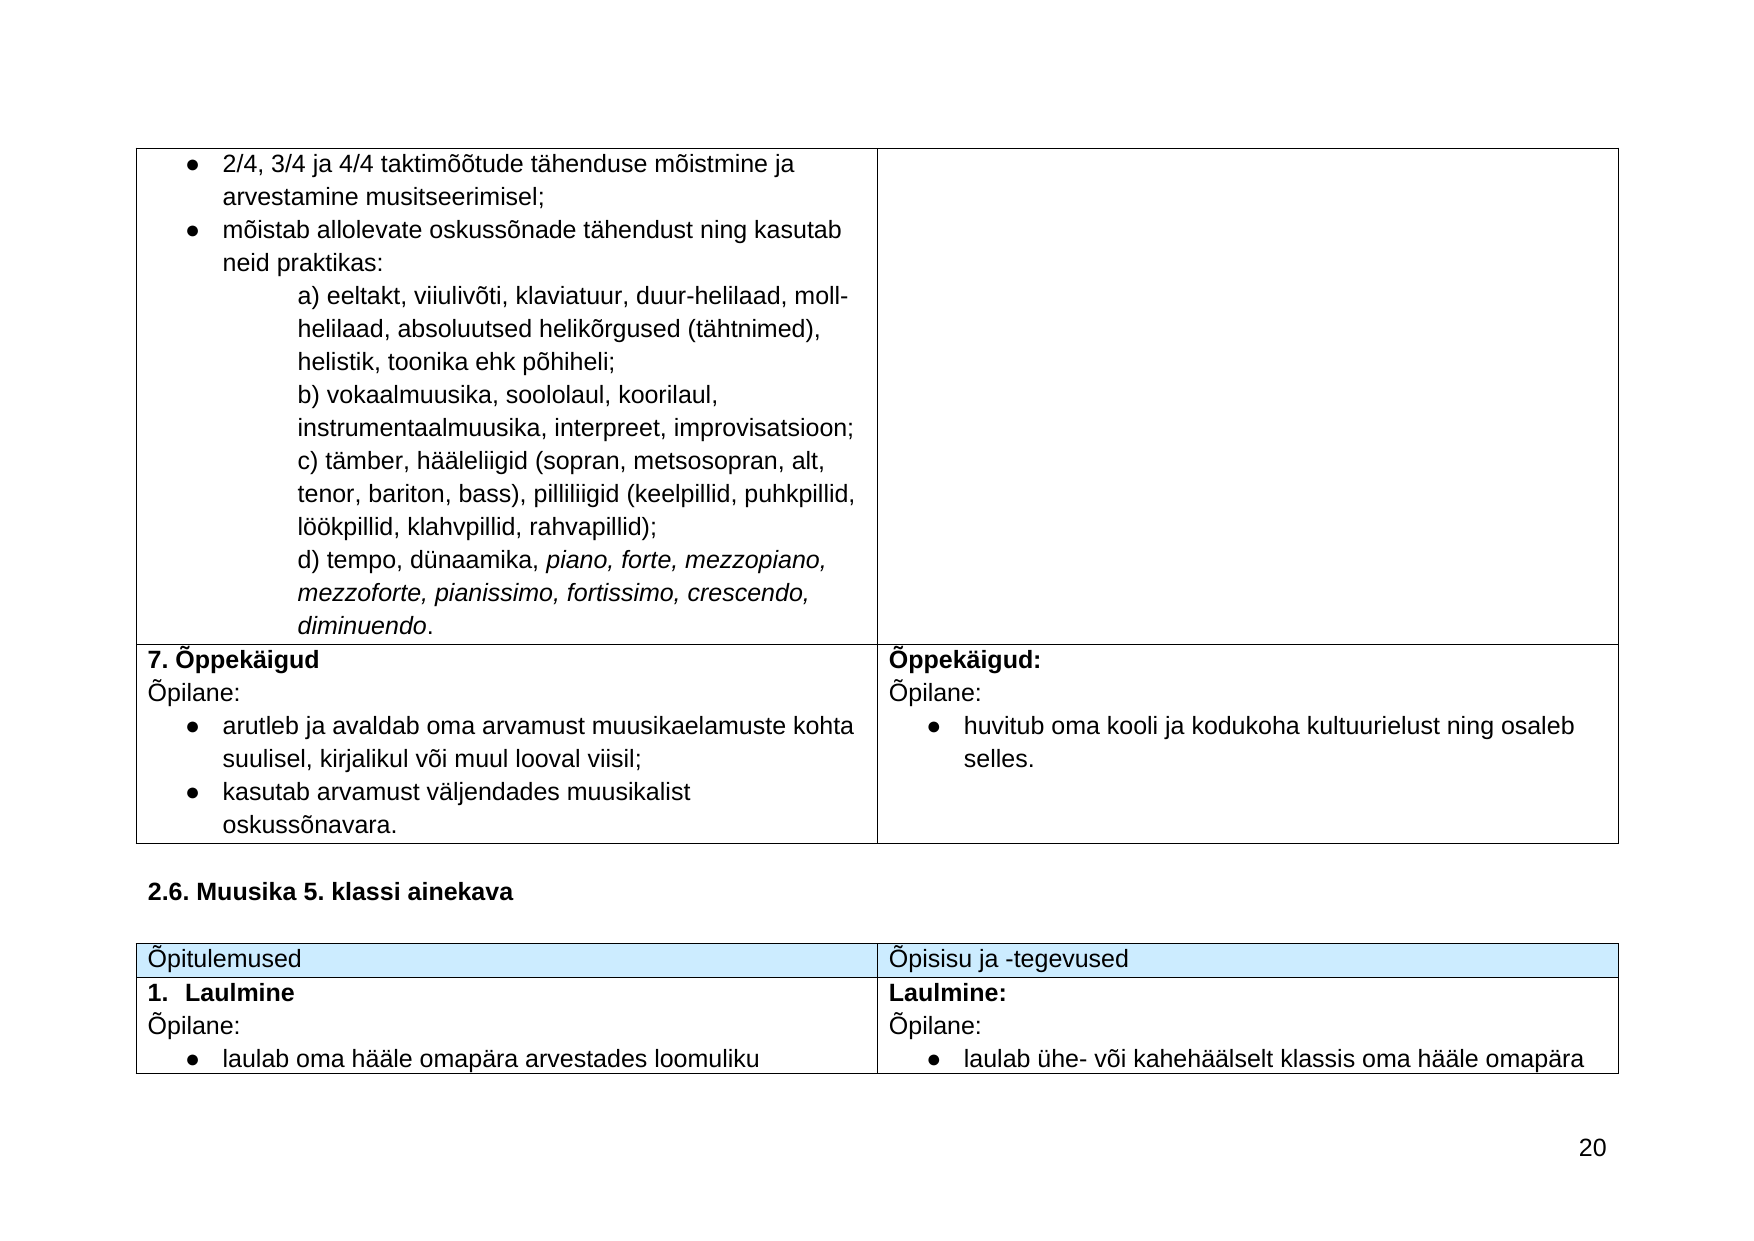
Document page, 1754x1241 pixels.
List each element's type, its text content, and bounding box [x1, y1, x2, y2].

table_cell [878, 978, 1618, 1073]
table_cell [137, 978, 877, 1073]
table_cell Õppekäigud: Õpilane: huvitub oma kooli ja kodukoha kultuurielust ning osaleb selles. [878, 645, 1618, 843]
table_cell 7. Õppekäigud Õpilane: arutleb ja avaldab oma arvamust muusikaelamuste kohta suulisel, kirjalikul või muul looval viisil; kasutab arvamust väljendades muusikalist oskussõnavara. [137, 645, 877, 843]
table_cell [137, 149, 877, 644]
table_header Õpisisu ja -tegevused [878, 944, 1618, 977]
table_header Õpitulemused [137, 944, 877, 977]
text 2.6. Muusika 5. klassi ainekava [148, 877, 1606, 906]
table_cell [878, 149, 1618, 644]
